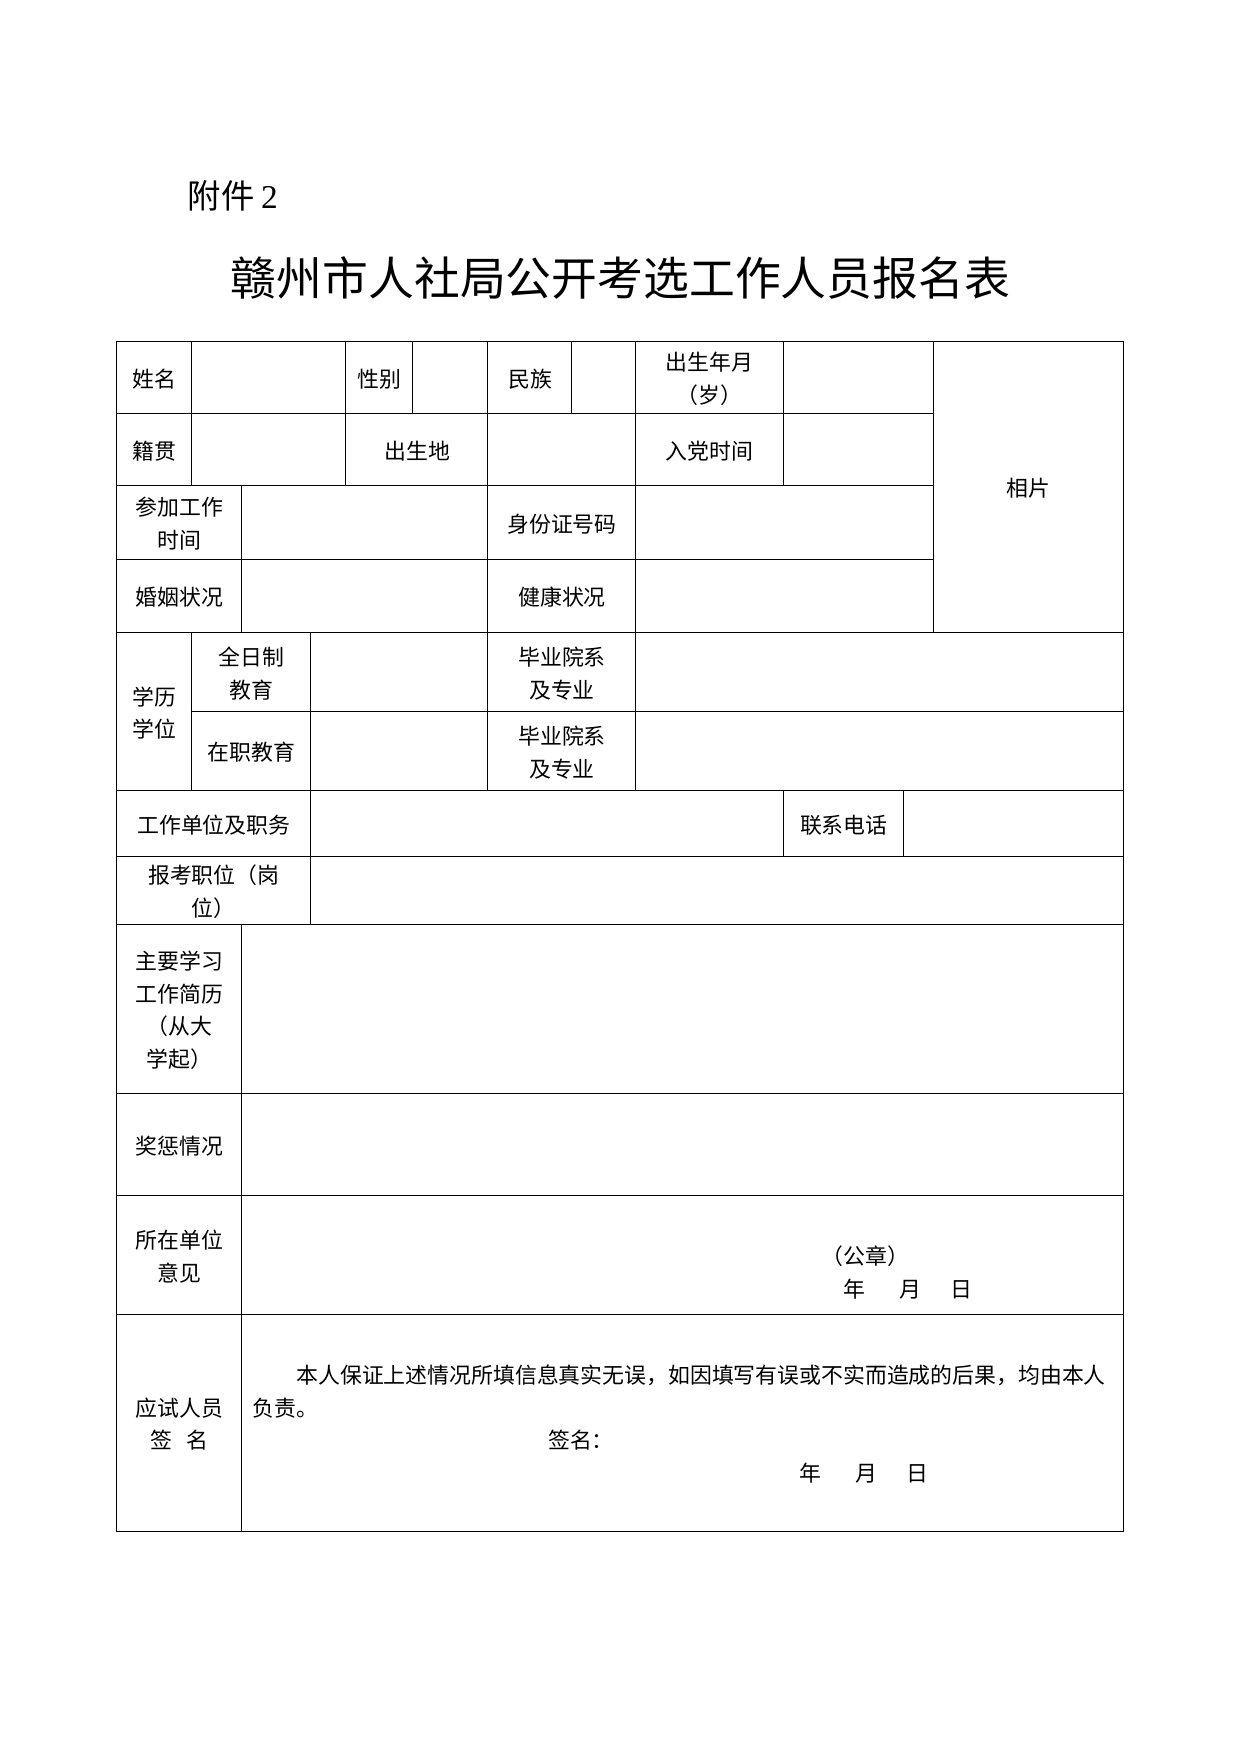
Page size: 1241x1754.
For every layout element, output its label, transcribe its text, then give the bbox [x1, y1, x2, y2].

table_cell 学历学位 [117, 633, 191, 790]
table_cell 籍贯 [117, 414, 191, 485]
table_cell [242, 486, 487, 559]
table_cell 联系电话 [784, 791, 903, 856]
table_cell [311, 712, 487, 790]
table_cell [488, 414, 635, 485]
table_cell [311, 633, 487, 711]
table_header 姓名 [117, 342, 191, 413]
table_cell [636, 560, 933, 632]
table_header 性别 [346, 342, 412, 413]
table_header [572, 342, 635, 413]
table_header 相片 [934, 342, 1123, 632]
table_cell [636, 712, 1123, 790]
table_cell 入党时间 [636, 414, 783, 485]
table_cell [242, 1094, 1123, 1195]
table_cell [784, 414, 933, 485]
table_cell 在职教育 [192, 712, 310, 790]
table_cell [242, 925, 1123, 1093]
table_cell （公章） 年 月 日 [242, 1196, 1123, 1314]
table_cell 工作单位及职务 [117, 791, 310, 856]
table_cell 出生地 [346, 414, 487, 485]
table_cell 毕业院系 及专业 [488, 712, 635, 790]
table_header 民族 [488, 342, 571, 413]
table_cell [636, 486, 933, 559]
table_cell [242, 560, 487, 632]
table_cell [904, 791, 1123, 856]
table_cell 毕业院系 及专业 [488, 633, 635, 711]
table_cell [636, 633, 1123, 711]
table_cell 身份证号码 [488, 486, 635, 559]
table_cell 本人保证上述情况所填信息真实无误，如因填写有误或不实而造成的后果，均由本人负责。 签名： 年 月 日 [242, 1315, 1123, 1531]
text 赣州市人社局公开考选工作人员报名表 [187, 227, 1053, 324]
table_cell 奖惩情况 [117, 1094, 241, 1195]
table_cell 全日制 教育 [192, 633, 310, 711]
table_header [413, 342, 487, 413]
table_header 出生年月 （岁） [636, 342, 783, 413]
table_cell 健康状况 [488, 560, 635, 632]
table_cell 所在单位意见 [117, 1196, 241, 1314]
text 附件2 [187, 162, 1053, 227]
table_cell 主要学习工作简历 （从大 学起） [117, 925, 241, 1093]
table_cell [192, 414, 345, 485]
table_cell 婚姻状况 [117, 560, 241, 632]
table_header [784, 342, 933, 413]
table_cell [311, 857, 1123, 924]
table_header [192, 342, 345, 413]
table_cell 应试人员 签 名 [117, 1315, 241, 1531]
table_cell [311, 791, 783, 856]
table_cell 报考职位（岗位） [117, 857, 310, 924]
table_cell 参加工作时间 [117, 486, 241, 559]
